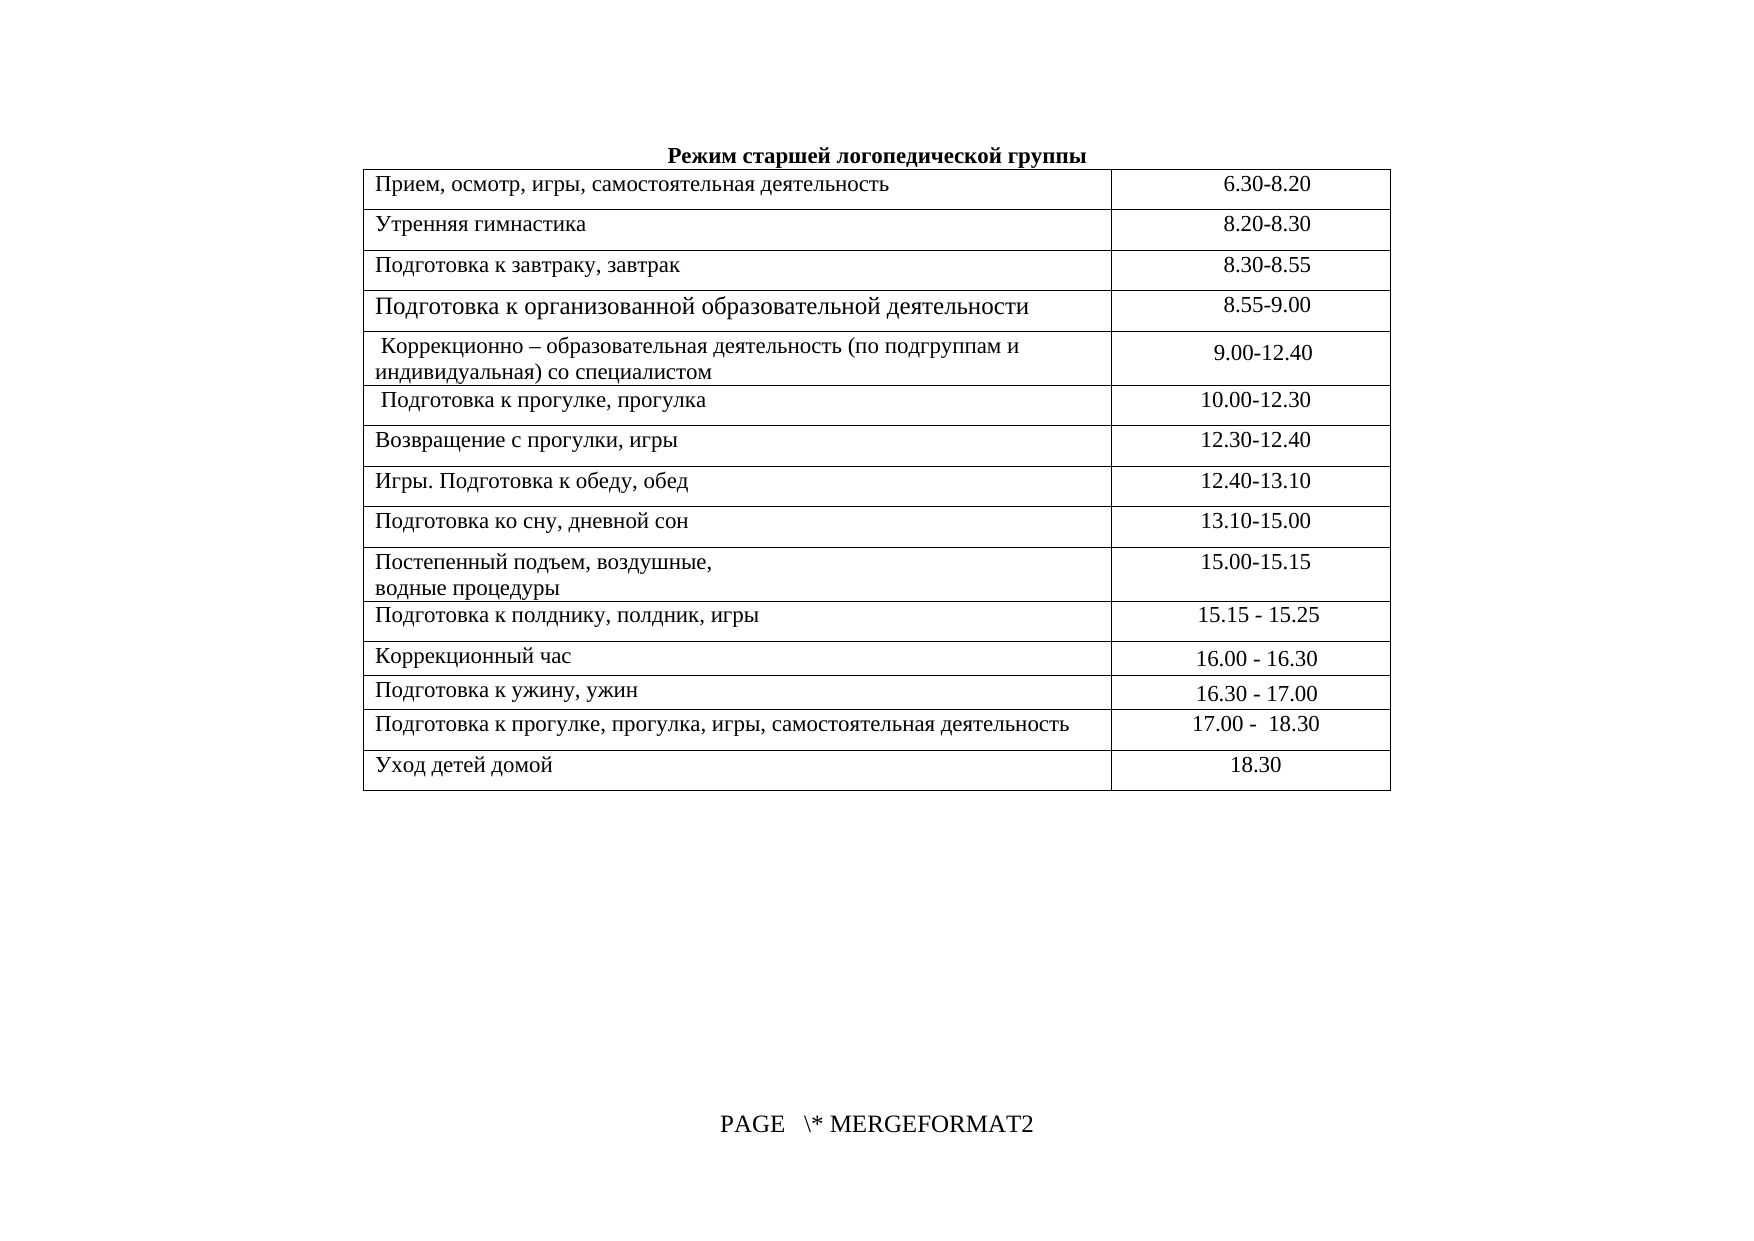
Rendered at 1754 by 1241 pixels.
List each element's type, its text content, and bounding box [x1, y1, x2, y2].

table_header 6.30-8.20 [1112, 170, 1390, 209]
table_cell Подготовка ко сну, дневной сон [364, 507, 1111, 547]
table_cell 16.00 - 16.30 [1112, 642, 1390, 675]
table_cell 17.00 - 18.30 [1112, 710, 1390, 750]
table_cell 10.00-12.30 [1112, 386, 1390, 425]
table_header Прием, осмотр, игры, самостоятельная деятельность [364, 170, 1111, 209]
table_cell 15.00-15.15 [1112, 548, 1390, 601]
table_cell Коррекционный час [364, 642, 1111, 675]
table_cell Утренняя гимнастика [364, 210, 1111, 250]
table_cell Подготовка к завтраку, завтрак [364, 251, 1111, 290]
table_cell 18.30 [1112, 751, 1390, 790]
table_cell 13.10-15.00 [1112, 507, 1390, 547]
table_cell 12.40-13.10 [1112, 467, 1390, 506]
table_cell 9.00-12.40 [1112, 332, 1390, 385]
table_cell Возвращение с прогулки, игры [364, 426, 1111, 466]
table_cell 15.15 - 15.25 [1112, 602, 1390, 641]
table_cell Коррекционно – образовательная деятельность (по подгруппам и индивидуальная) со специалистом [364, 332, 1111, 385]
table_cell Постепенный подъем, воздушные, водные процедуры [364, 548, 1111, 601]
table_cell 8.20-8.30 [1112, 210, 1390, 250]
table_cell Подготовка к организованной образовательной деятельности [364, 291, 1111, 331]
text Режим старшей логопедической группы [75, 142, 1679, 169]
table_cell Подготовка к прогулке, прогулка [364, 386, 1111, 425]
table_cell Подготовка к прогулке, прогулка, игры, самостоятельная деятельность [364, 710, 1111, 750]
table_cell Уход детей домой [364, 751, 1111, 790]
table_cell Подготовка к полднику, полдник, игры [364, 602, 1111, 641]
table_cell 16.30 - 17.00 [1112, 676, 1390, 709]
table_cell Игры. Подготовка к обеду, обед [364, 467, 1111, 506]
table_cell 8.30-8.55 [1112, 251, 1390, 290]
table_cell 8.55-9.00 [1112, 291, 1390, 331]
table_cell Подготовка к ужину, ужин [364, 676, 1111, 709]
table_cell 12.30-12.40 [1112, 426, 1390, 466]
